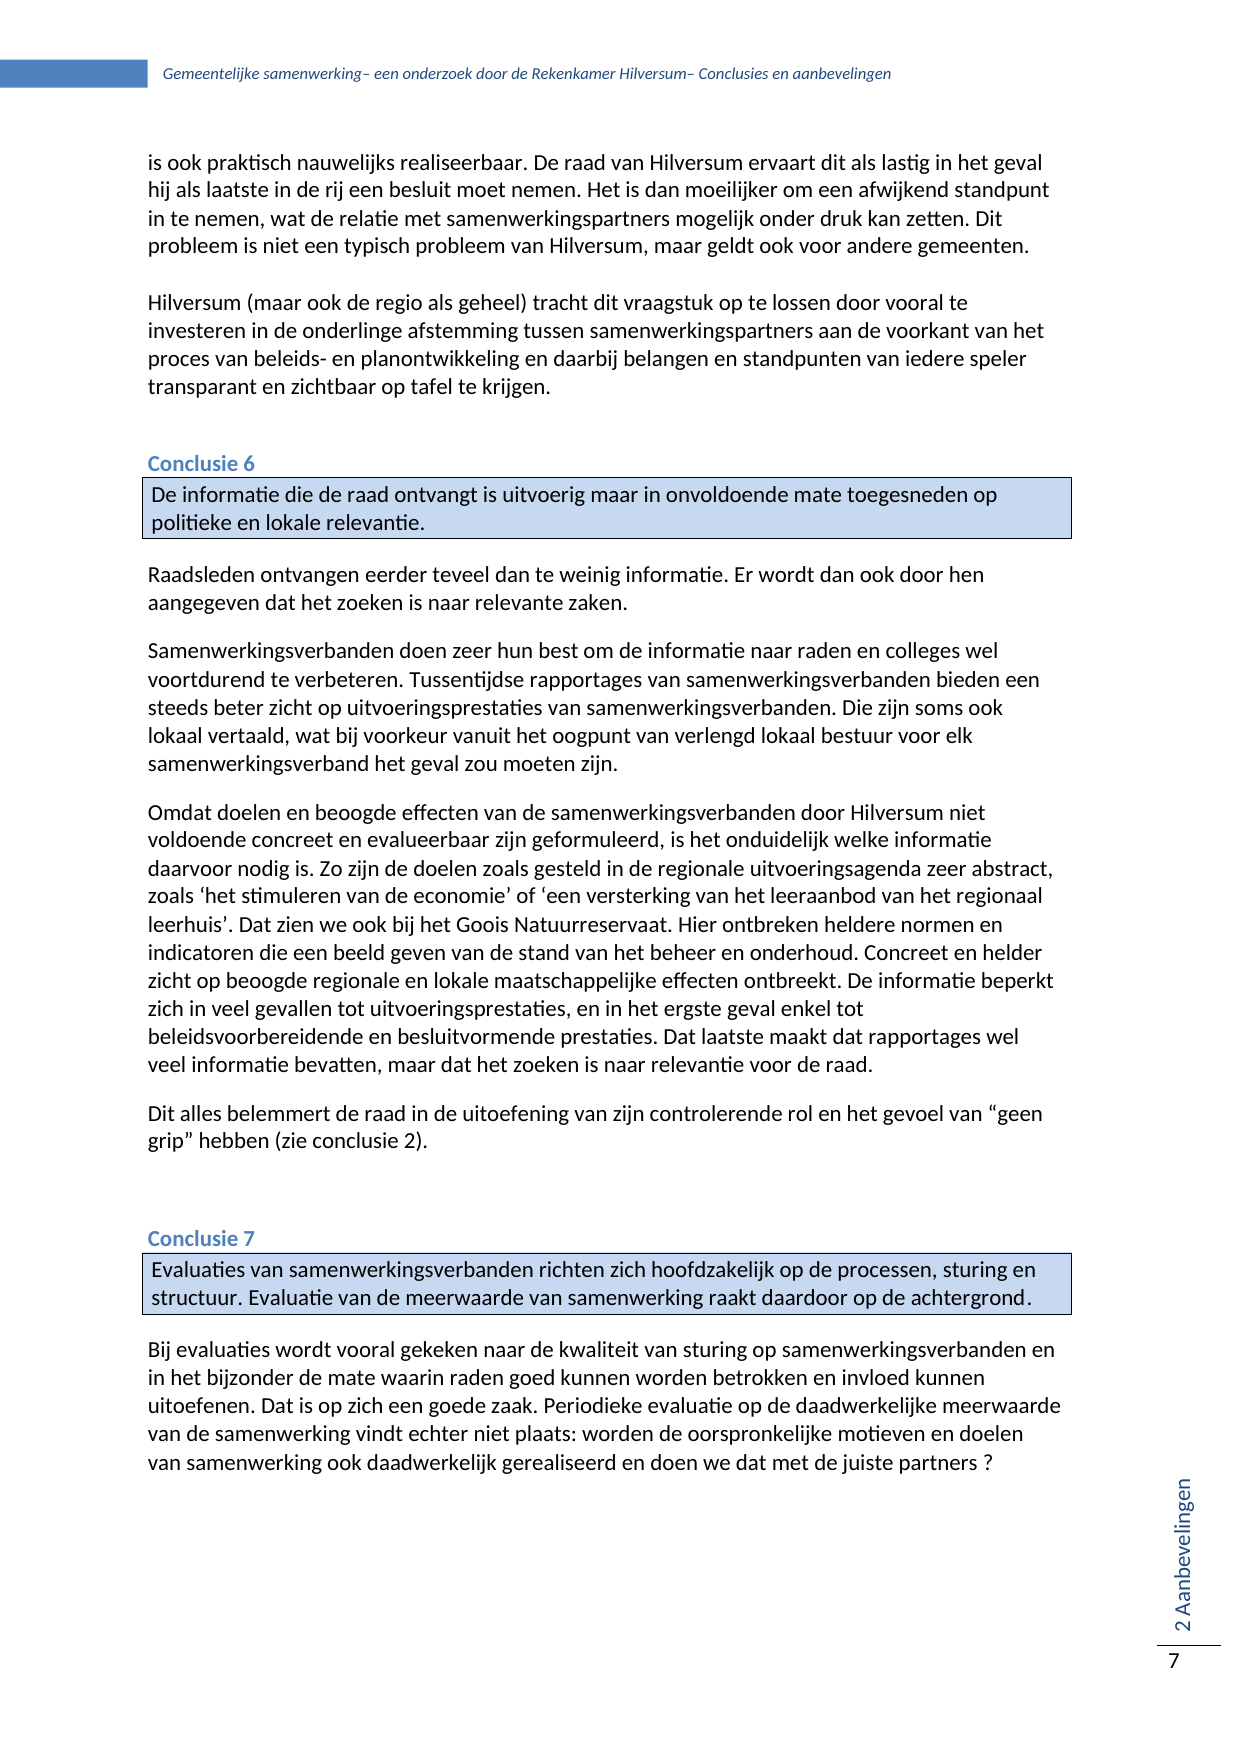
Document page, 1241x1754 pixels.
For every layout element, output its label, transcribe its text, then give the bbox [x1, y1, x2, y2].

text Evaluaties van samenwerkingsverbanden richten zich hoofdzakelijk op de processen, sturing en structuur. Evaluatie van de meerwaarde van samenwerking raakt daardoor op de achtergrond. [143, 1254, 1071, 1314]
text Omdat doelen en beoogde effecten van de samenwerkingsverbanden door Hilversum niet voldoende concreet en evalueerbaar zijn geformuleerd, is het onduidelijk welke informatie daarvoor nodig is. Zo zijn de doelen zoals gesteld in de regionale uitvoeringsagenda zeer abstract, zoals ‘het stimuleren van de economie’ of ‘een versterking van het leeraanbod van het regionaal leerhuis’. Dat zien we ook bij het Goois Natuurreservaat. Hier ontbreken heldere normen en indicatoren die een beeld geven van de stand van het beheer en onderhoud. Concreet en helder zicht op beoogde regionale en lokale maatschappelijke effecten ontbreekt. De informatie beperkt zich in veel gevallen tot uitvoeringsprestaties, en in het ergste geval enkel tot beleidsvoorbereidende en besluitvormende prestaties. Dat laatste maakt dat rapportages wel veel informatie bevatten, maar dat het zoeken is naar relevantie voor de raad. [148, 798, 1063, 1078]
text Dit alles belemmert de raad in de uitoefening van zijn controlerende rol en het gevoel van “geen grip” hebben (zie conclusie 2). [148, 1099, 1063, 1155]
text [148, 148, 1063, 260]
text Hilversum (maar ook de regio als geheel) tracht dit vraagstuk op te lossen door vooral te investeren in de onderlinge afstemming tussen samenwerkingspartners aan de voorkant van het proces van beleids- en planontwikkeling en daarbij belangen en standpunten van iedere speler transparant en zichtbaar op tafel te krijgen. [148, 288, 1063, 400]
text Bij evaluaties wordt vooral gekeken naar de kwaliteit van sturing op samenwerkingsverbanden en in het bijzonder de mate waarin raden goed kunnen worden betrokken en invloed kunnen uitoefenen. Dat is op zich een goede zaak. Periodieke evaluatie op de daadwerkelijke meerwaarde van de samenwerking vindt echter niet plaats: worden de oorspronkelijke motieven en doelen van samenwerking ook daadwerkelijk gerealiseerd en doen we dat met de juiste partners ? [148, 1336, 1063, 1476]
text De informatie die de raad ontvangt is uitvoerig maar in onvoldoende mate toegesneden op politieke en lokale relevantie. [143, 478, 1071, 538]
text Raadsleden ontvangen eerder teveel dan te weinig informatie. Er wordt dan ook door hen aangegeven dat het zoeken is naar relevante zaken. [148, 560, 1063, 616]
subtitle Conclusie 7 [148, 1224, 1063, 1252]
subtitle Conclusie 6 [148, 449, 1063, 477]
text Samenwerkingsverbanden doen zeer hun best om de informatie naar raden en colleges wel voortdurend te verbeteren. Tussentijdse rapportages van samenwerkingsverbanden bieden een steeds beter zicht op uitvoeringsprestaties van samenwerkingsverbanden. Die zijn soms ook lokaal vertaald, wat bij voorkeur vanuit het oogpunt van verlengd lokaal bestuur voor elk samenwerkingsverband het geval zou moeten zijn. [148, 637, 1063, 777]
